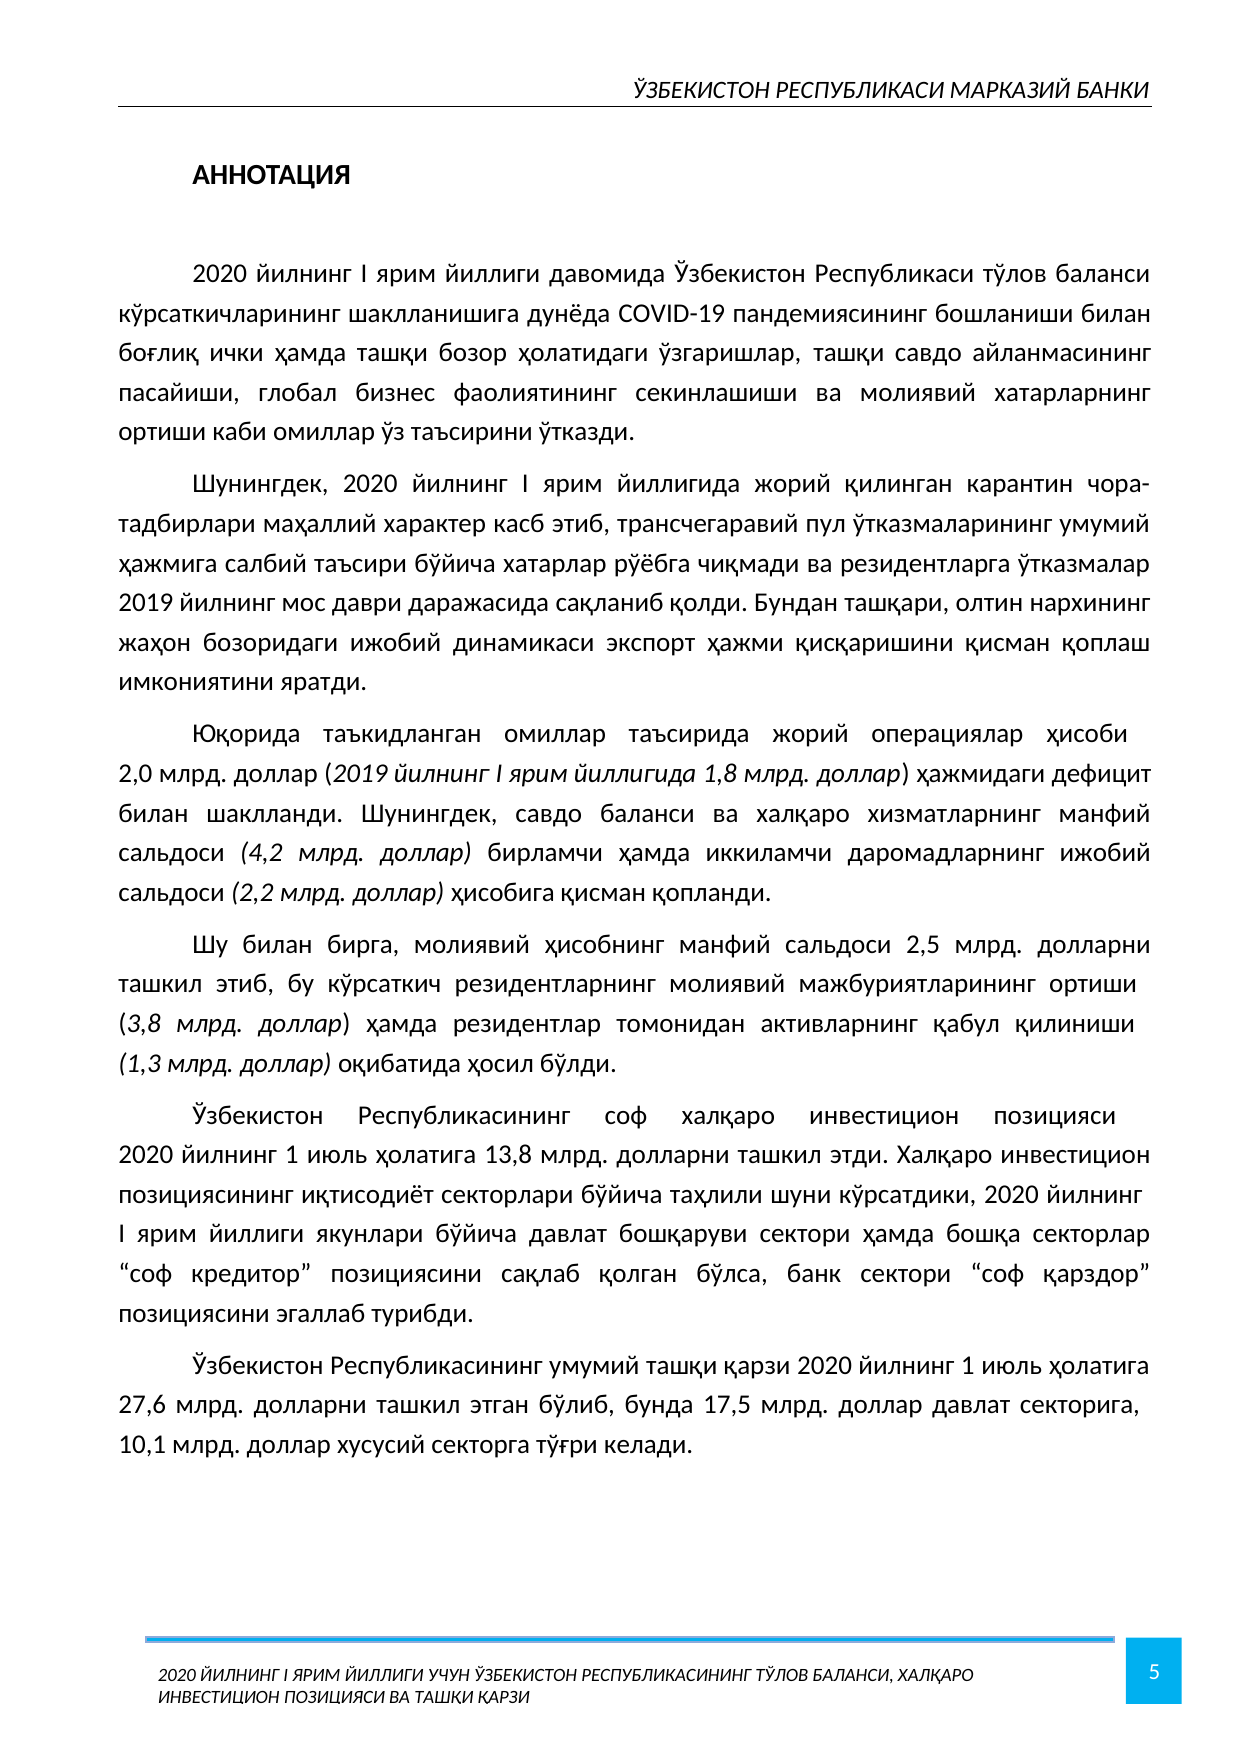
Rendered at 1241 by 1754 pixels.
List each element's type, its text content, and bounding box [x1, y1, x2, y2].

text Шу билан бирга, молиявий ҳисобнинг манфий сальдоси 2,5 млрд. долларни ташкил этиб, бу кўрсаткич резидентларнинг молиявий мажбуриятларининг ортиши (3,8 млрд. доллар) ҳамда резидентлар томонидан активларнинг қабул қилиниши (1,3 млрд. доллар) оқибатида ҳосил бўлди. [118, 927, 1152, 1079]
text 2020 йилнинг I ярим йиллиги давомида Ўзбекистон Республикаси тўлов баланси кўрсаткичларининг шаклланишига дунёда COVID-19 пандемиясининг бошланиши билан боғлиқ ички ҳамда ташқи бозор ҳолатидаги ўзгаришлар, ташқи савдо айланмасининг пасайиши, глобал бизнес фаолиятининг секинлашиши ва молиявий хатарларнинг ортиши каби омиллар ўз таъсирини ўтказди. [118, 256, 1152, 448]
text Юқорида таъкидланган омиллар таъсирида жорий операциялар ҳисоби 2,0 млрд. доллар (2019 йилнинг I ярим йиллигида 1,8 млрд. доллар) ҳажмидаги дефицит билан шаклланди. Шунингдек, савдо баланси ва халқаро хизматларнинг манфий сальдоси (4,2 млрд. доллар) бирламчи ҳамда иккиламчи даромадларнинг ижобий сальдоси (2,2 млрд. доллар) ҳисобига қисман қопланди. [118, 717, 1152, 908]
text Ўзбекистон Республикасининг соф халқаро инвестицион позицияси 2020 йилнинг 1 июль ҳолатига 13,8 млрд. долларни ташкил этди. Халқаро инвестицион позициясининг иқтисодиёт секторлари бўйича таҳлили шуни кўрсатдики, 2020 йилнинг I ярим йиллиги якунлари бўйича давлат бошқаруви сектори ҳамда бошқа секторлар “соф кредитор” позициясини сақлаб қолган бўлса, банк сектори “соф қарздор” позициясини эгаллаб турибди. [118, 1098, 1152, 1329]
text Ўзбекистон Республикасининг умумий ташқи қарзи 2020 йилнинг 1 июль ҳолатига 27,6 млрд. долларни ташкил этган бўлиб, бунда 17,5 млрд. доллар давлат секторига, 10,1 млрд. доллар хусусий секторга тўғри келади. [118, 1348, 1152, 1460]
text Шунингдек, 2020 йилнинг I ярим йиллигида жорий қилинган карантин чора-тадбирлари маҳаллий характер касб этиб, трансчегаравий пул ўтказмаларининг умумий ҳажмига салбий таъсири бўйича хатарлар рўёбга чиқмади ва резидентларга ўтказмалар 2019 йилнинг мос даври даражасида сақланиб қолди. Бундан ташқари, олтин нархининг жаҳон бозоридаги ижобий динамикаси экспорт ҳажми қисқаришини қисман қоплаш имкониятини яратди. [118, 467, 1152, 698]
subtitle АННОТАЦИЯ [192, 156, 1152, 192]
